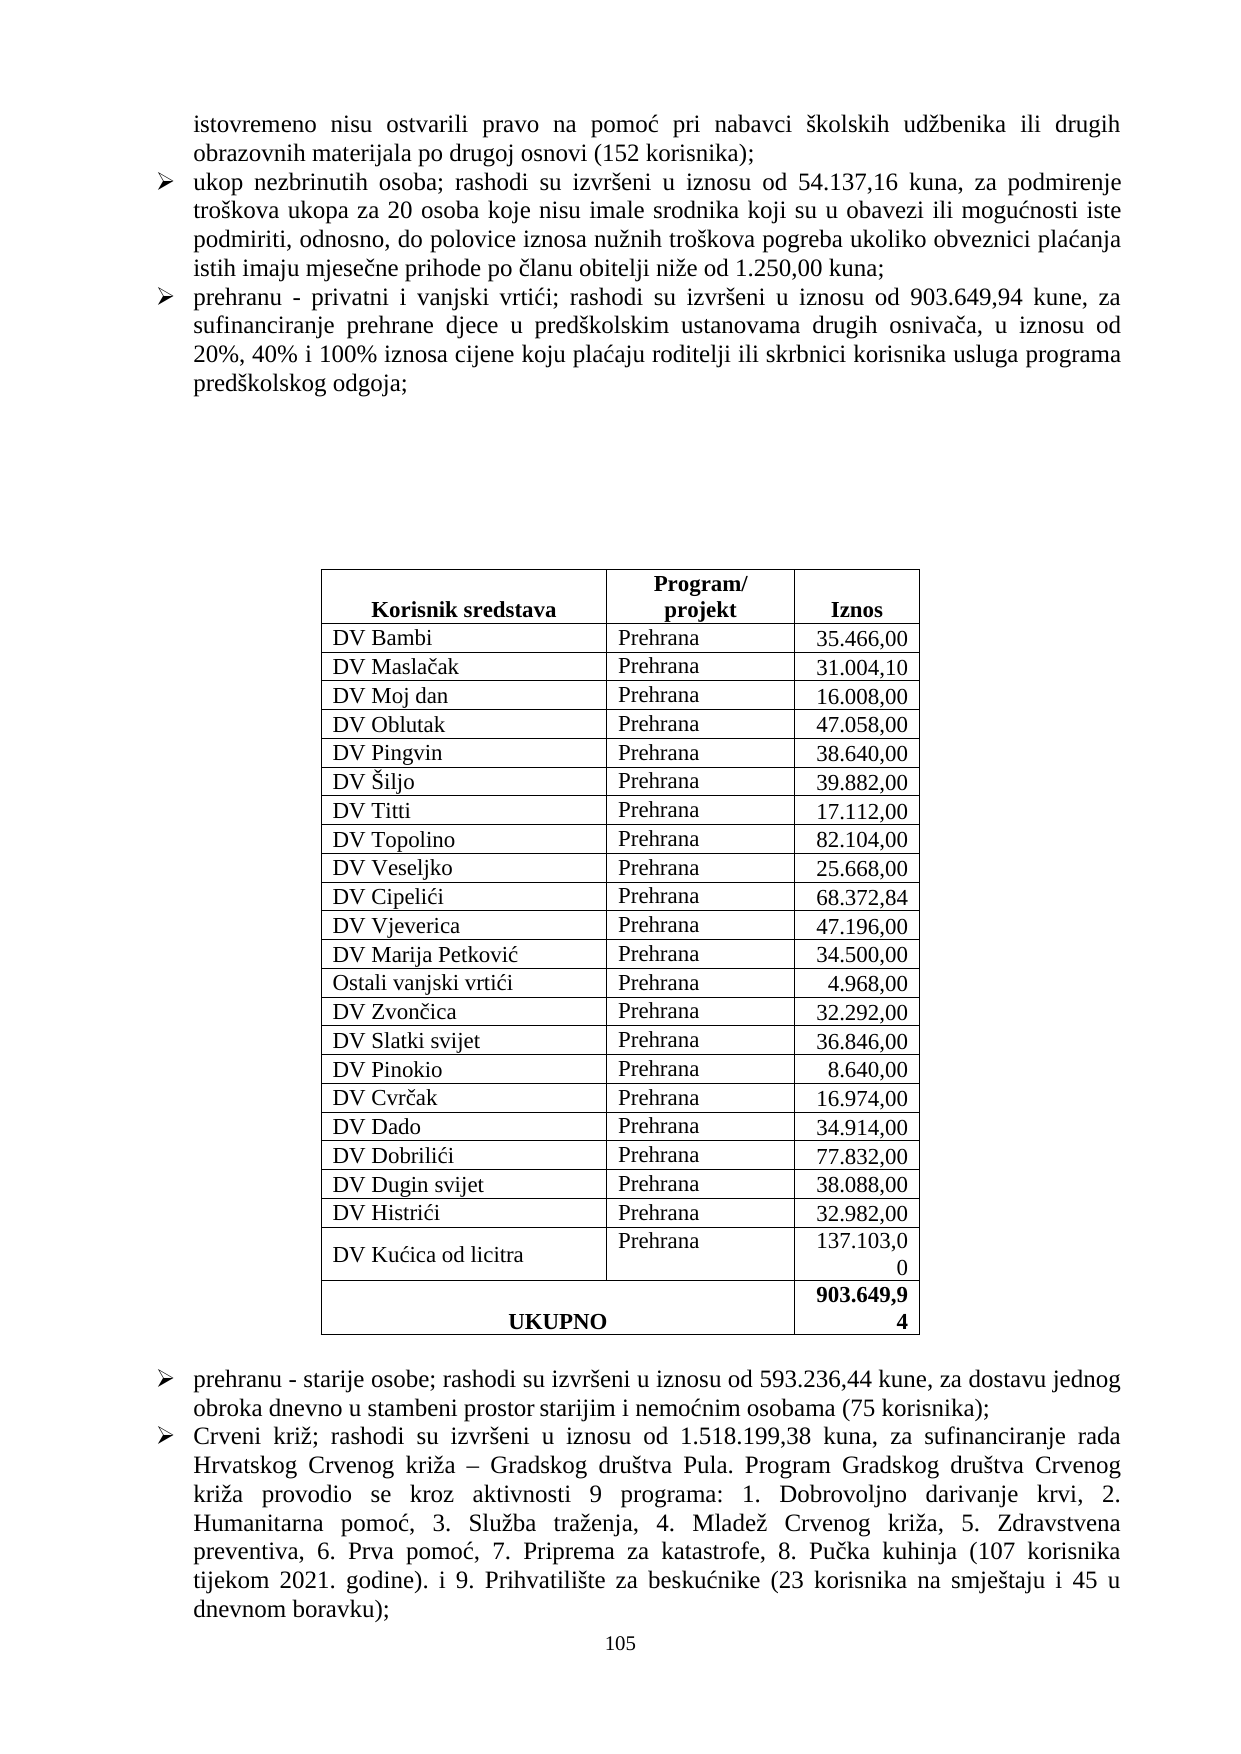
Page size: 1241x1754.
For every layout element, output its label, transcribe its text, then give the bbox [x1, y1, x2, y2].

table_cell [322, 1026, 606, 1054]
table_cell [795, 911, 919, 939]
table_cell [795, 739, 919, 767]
list prehranu - starije osobe; rashodi su izvršeni u iznosu od 593.236,44 kune, za dostavu jednog obroka dnevno u stambeni prostor starijim i nemoćnim osobama (75 korisnika); [156, 1364, 1122, 1421]
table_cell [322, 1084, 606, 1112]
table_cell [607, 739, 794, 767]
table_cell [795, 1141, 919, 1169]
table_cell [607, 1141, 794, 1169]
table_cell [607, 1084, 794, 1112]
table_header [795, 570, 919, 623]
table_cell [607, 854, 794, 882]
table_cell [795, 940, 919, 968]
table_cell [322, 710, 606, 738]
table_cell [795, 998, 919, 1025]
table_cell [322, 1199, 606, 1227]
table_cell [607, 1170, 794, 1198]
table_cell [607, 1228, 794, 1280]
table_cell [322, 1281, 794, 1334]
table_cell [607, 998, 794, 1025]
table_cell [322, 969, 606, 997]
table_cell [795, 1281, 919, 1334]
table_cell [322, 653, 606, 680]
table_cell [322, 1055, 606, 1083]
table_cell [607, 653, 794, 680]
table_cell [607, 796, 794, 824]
list prehranu - privatni i vanjski vrtići; rashodi su izvršeni u iznosu od 903.649,94 kune, za sufinanciranje prehrane djece u predškolskim ustanovama drugih osnivača, u iznosu od 20%, 40% i 100% iznosa cijene koju plaćaju roditelji ili skrbnici korisnika usluga programa predškolskog odgoja; [156, 282, 1122, 397]
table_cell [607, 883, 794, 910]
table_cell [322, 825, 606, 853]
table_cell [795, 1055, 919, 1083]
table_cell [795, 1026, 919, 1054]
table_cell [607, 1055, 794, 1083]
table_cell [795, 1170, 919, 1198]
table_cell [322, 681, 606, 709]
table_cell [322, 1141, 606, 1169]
list ukop nezbrinutih osoba; rashodi su izvršeni u iznosu od 54.137,16 kuna, za podmirenje troškova ukopa za 20 osoba koje nisu imale srodnika koji su u obavezi ili mogućnosti iste podmiriti, odnosno, do polovice iznosa nužnih troškova pogreba ukoliko obveznici plaćanja istih imaju mjesečne prihode po članu obitelji niže od 1.250,00 kuna; [156, 167, 1122, 282]
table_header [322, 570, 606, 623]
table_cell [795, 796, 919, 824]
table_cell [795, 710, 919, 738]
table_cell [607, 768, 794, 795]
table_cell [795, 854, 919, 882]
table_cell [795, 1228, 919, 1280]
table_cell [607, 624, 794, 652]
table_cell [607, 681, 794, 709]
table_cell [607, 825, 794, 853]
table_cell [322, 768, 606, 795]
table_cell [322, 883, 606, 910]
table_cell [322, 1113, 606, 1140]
list Crveni križ; rashodi su izvršeni u iznosu od 1.518.199,38 kuna, za sufinanciranje rada Hrvatskog Crvenog križa – Gradskog društva Pula. Program Gradskog društva Crvenog križa provodio se kroz aktivnosti 9 programa: 1. Dobrovoljno darivanje krvi, 2. Humanitarna pomoć, 3. Služba traženja, 4. Mladež Crvenog križa, 5. Zdravstvena preventiva, 6. Prva pomoć, 7. Priprema za katastrofe, 8. Pučka kuhinja (107 korisnika tijekom 2021. godine). i 9. Prihvatilište za beskućnike (23 korisnika na smještaju i 45 u dnevnom boravku); [156, 1421, 1122, 1623]
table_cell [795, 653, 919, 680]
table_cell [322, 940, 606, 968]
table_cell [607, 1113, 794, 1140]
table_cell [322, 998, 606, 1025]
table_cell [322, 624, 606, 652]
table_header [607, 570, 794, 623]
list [156, 109, 1122, 167]
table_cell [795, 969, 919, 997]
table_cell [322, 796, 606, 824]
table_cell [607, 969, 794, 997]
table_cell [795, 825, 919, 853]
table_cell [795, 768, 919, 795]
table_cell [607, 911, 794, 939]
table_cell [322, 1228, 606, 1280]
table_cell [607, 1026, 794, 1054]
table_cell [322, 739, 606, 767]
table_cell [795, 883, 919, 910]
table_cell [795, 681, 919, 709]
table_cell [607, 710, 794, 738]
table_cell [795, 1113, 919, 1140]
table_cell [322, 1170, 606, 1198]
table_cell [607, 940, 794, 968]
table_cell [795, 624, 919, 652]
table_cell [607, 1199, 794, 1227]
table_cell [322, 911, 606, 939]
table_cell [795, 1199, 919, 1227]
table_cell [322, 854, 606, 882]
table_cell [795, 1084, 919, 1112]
